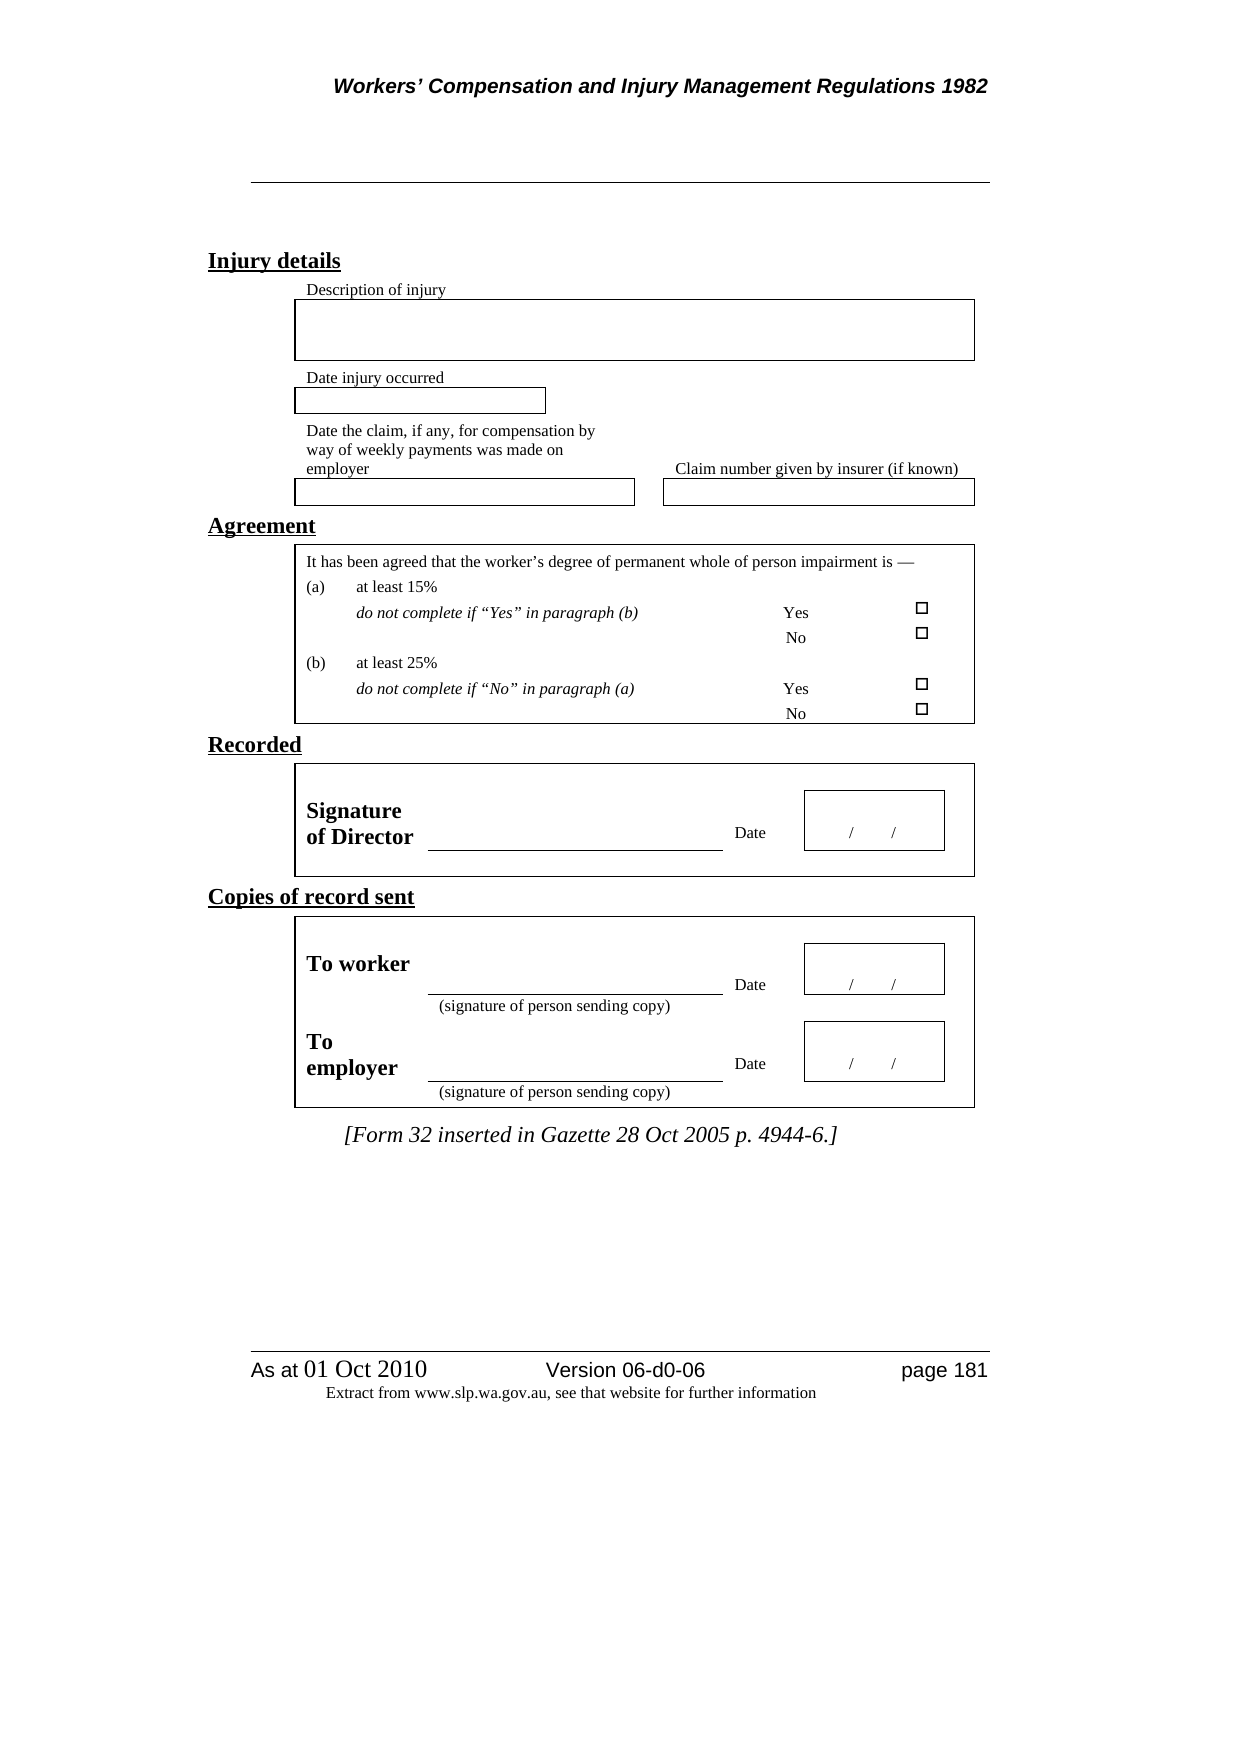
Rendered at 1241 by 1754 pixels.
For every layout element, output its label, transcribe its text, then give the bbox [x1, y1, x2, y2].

text Recorded [208, 731, 990, 757]
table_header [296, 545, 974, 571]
text [Form 32 inserted in Gazette 28 Oct 2005 p. 4944-6.] [251, 1121, 990, 1147]
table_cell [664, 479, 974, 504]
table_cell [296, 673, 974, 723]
text Copies of record sent [208, 883, 990, 910]
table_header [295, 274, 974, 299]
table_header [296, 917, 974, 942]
text Injury details [208, 247, 990, 274]
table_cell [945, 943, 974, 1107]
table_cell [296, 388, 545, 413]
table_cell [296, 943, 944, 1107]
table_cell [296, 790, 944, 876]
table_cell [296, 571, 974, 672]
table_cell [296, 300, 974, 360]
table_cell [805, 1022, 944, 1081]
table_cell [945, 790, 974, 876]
text Agreement [208, 512, 990, 538]
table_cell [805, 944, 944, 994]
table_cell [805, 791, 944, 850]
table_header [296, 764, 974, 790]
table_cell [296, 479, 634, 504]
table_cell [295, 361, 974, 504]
